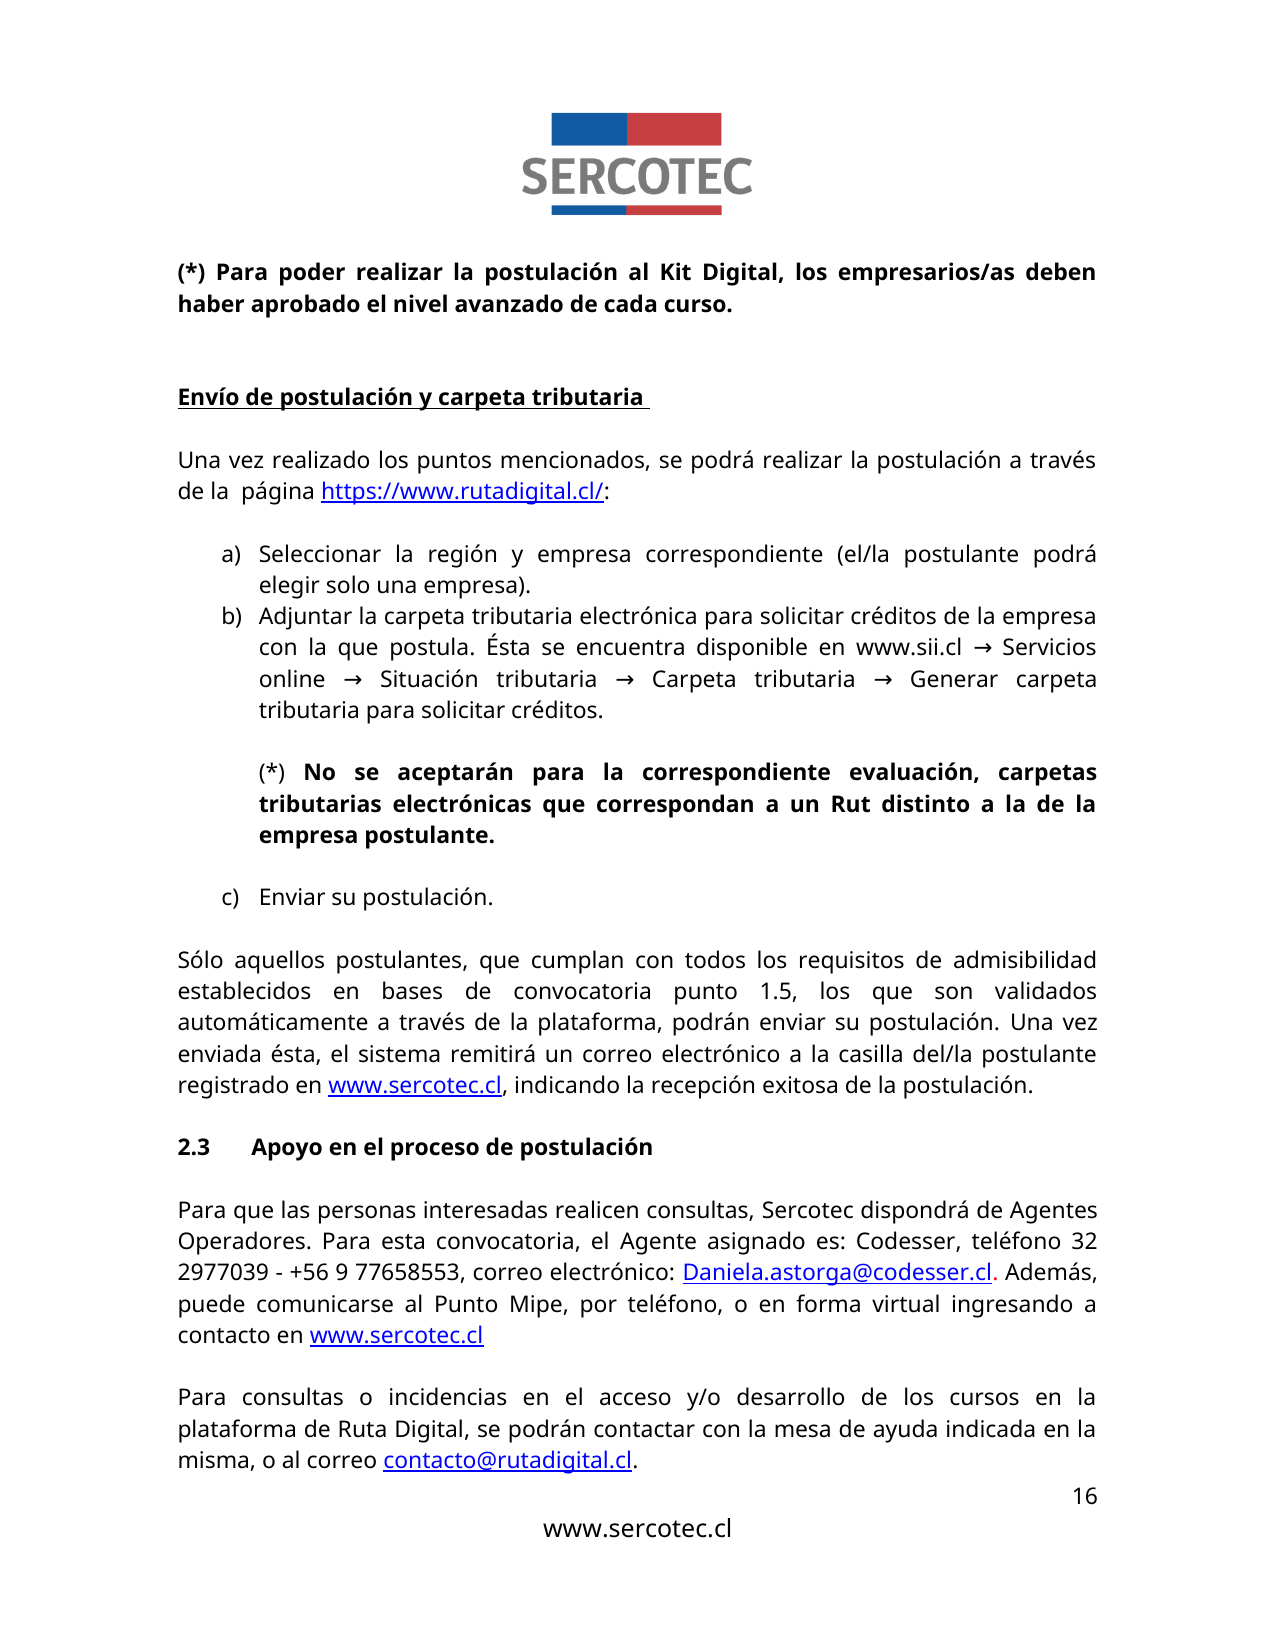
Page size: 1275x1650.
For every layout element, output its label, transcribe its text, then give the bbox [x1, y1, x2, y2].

text Sólo aquellos postulantes, que cumplan con todos los requisitos de admisibilidad establecidos en bases de convocatoria punto 1.5, los que son validados automáticamente a través de la plataforma, podrán enviar su postulación. Una vez enviada ésta, el sistema remitirá un correo electrónico a la casilla del/la postulante registrado en www.sercotec.cl, indicando la recepción exitosa de la postulación. [177, 944, 1098, 1100]
text Para consultas o incidencias en el acceso y/o desarrollo de los cursos en la plataforma de Ruta Digital, se podrán contactar con la mesa de ayuda indicada en la misma, o al correo contacto@rutadigital.cl. [177, 1381, 1098, 1475]
text 2.3 Apoyo en el proceso de postulación [177, 1131, 1098, 1162]
text Envío de postulación y carpeta tributaria [177, 381, 1098, 412]
list Enviar su postulación. [221, 881, 1098, 912]
text Para que las personas interesadas realicen consultas, Sercotec dispondrá de Agentes Operadores. Para esta convocatoria, el Agente asignado es: Codesser, teléfono 32 2977039 - +56 9 77658553, correo electrónico: Daniela.astorga@codesser.cl. Además, puede comunicarse al Punto Mipe, por teléfono, o en forma virtual ingresando a contacto en www.sercotec.cl [177, 1194, 1098, 1350]
list Seleccionar la región y empresa correspondiente (el/la postulante podrá elegir solo una empresa). [221, 537, 1098, 600]
list Adjuntar la carpeta tributaria electrónica para solicitar créditos de la empresa con la que postula. Ésta se encuentra disponible en www.sii.cl → Servicios online → Situación tributaria → Carpeta tributaria → Generar carpeta tributaria para solicitar créditos. [221, 600, 1098, 725]
picture [512, 105, 763, 225]
text (*) Para poder realizar la postulación al Kit Digital, los empresarios/as deben haber aprobado el nivel avanzado de cada curso. [177, 256, 1098, 319]
text Una vez realizado los puntos mencionados, se podrá realizar la postulación a través de la página https://www.rutadigital.cl/: [177, 444, 1098, 506]
text (*) No se aceptarán para la correspondiente evaluación, carpetas tributarias electrónicas que correspondan a un Rut distinto a la de la empresa postulante. [258, 756, 1098, 850]
